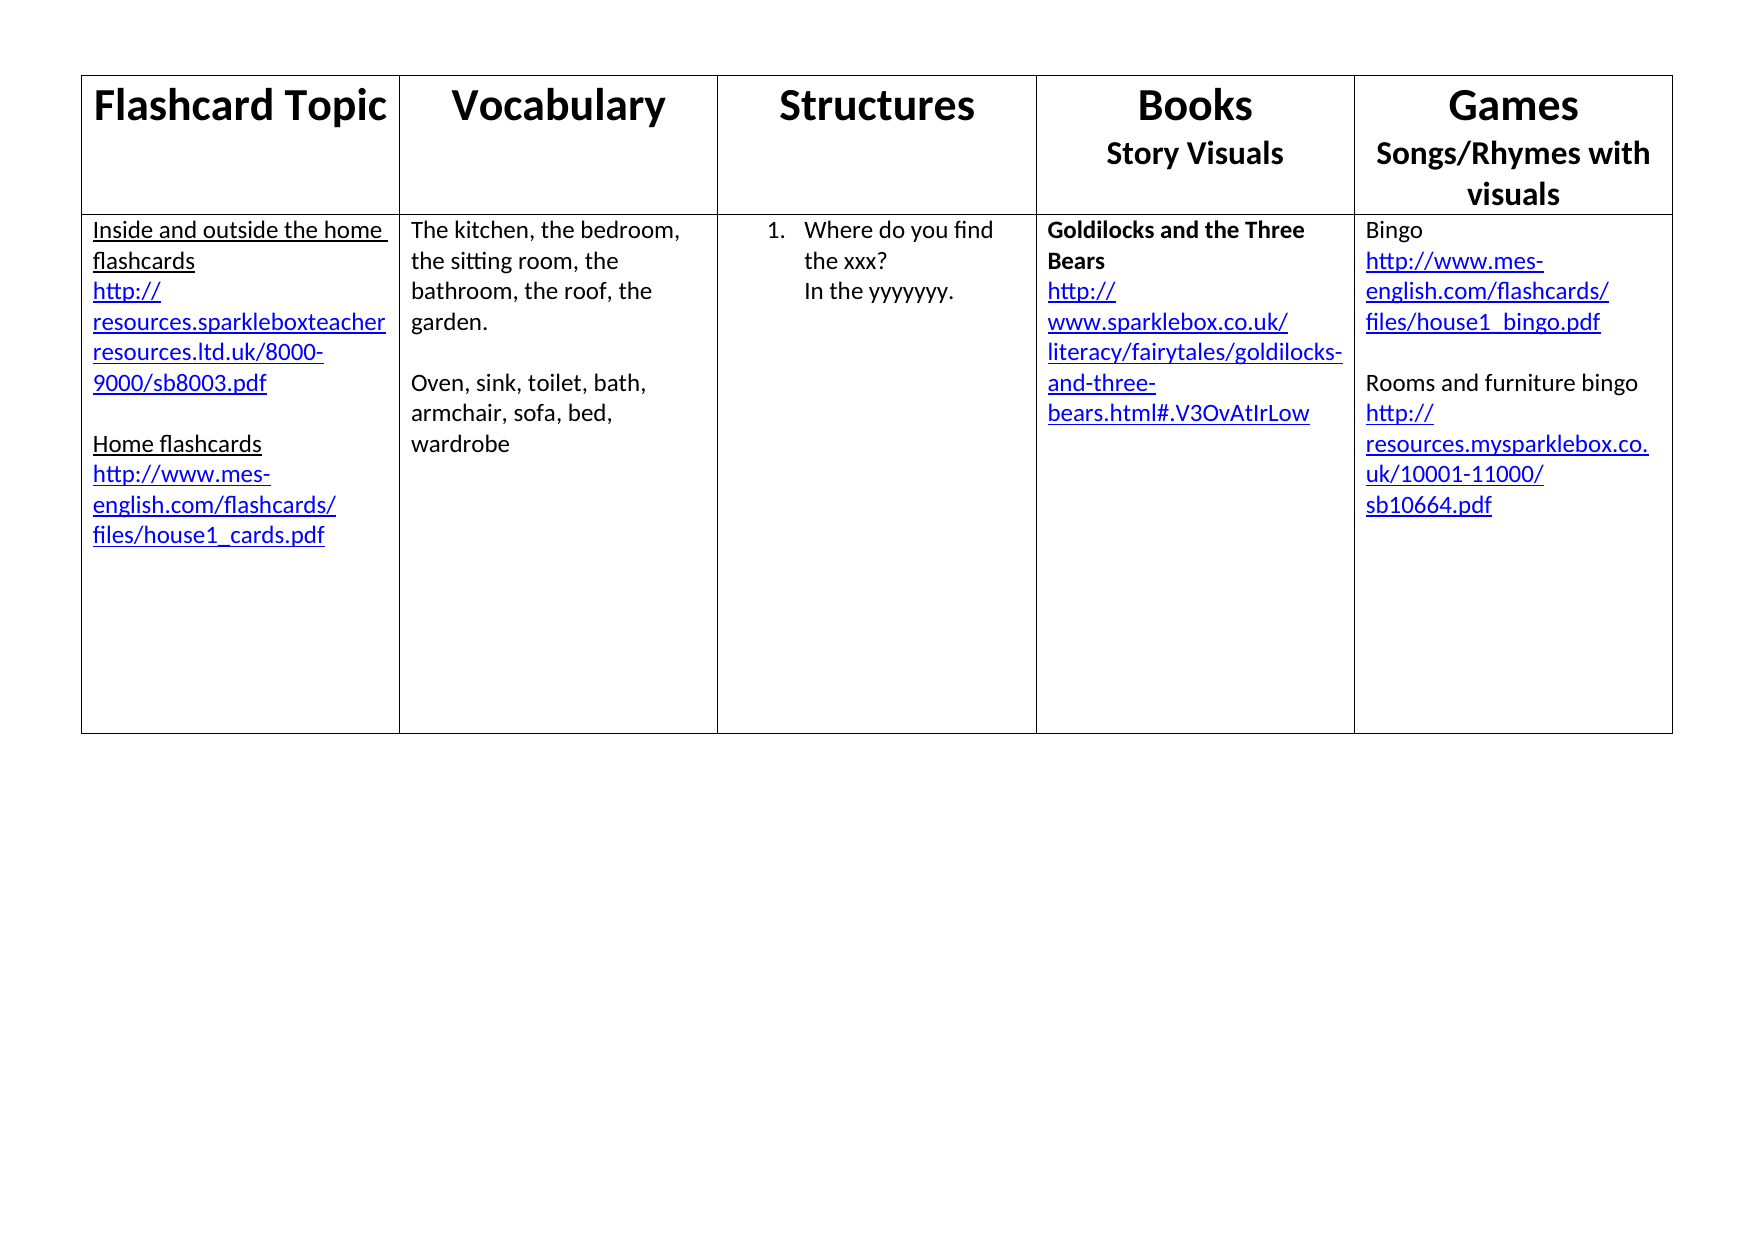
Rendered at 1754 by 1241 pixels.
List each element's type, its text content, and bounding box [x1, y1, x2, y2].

table_cell The kitchen, the bedroom, the sitting room, the bathroom, the roof, the garden. Oven, sink, toilet, bath, armchair, sofa, bed, wardrobe [400, 215, 717, 733]
table_header Games Songs/Rhymes with visuals [1355, 76, 1672, 213]
table_cell Bingo http://www.mes-english.com/flashcards/files/house1_bingo.pdf Rooms and furniture bingo http://resources.mysparklebox.co.uk/10001-11000/sb10664.pdf [1355, 215, 1672, 733]
table_cell Where do you find the xxx? In the yyyyyyy. [718, 215, 1036, 733]
table_header Vocabulary [400, 76, 717, 213]
table_header Structures [718, 76, 1036, 213]
table_header Books Story Visuals [1037, 76, 1354, 213]
table_cell Inside and outside the home flashcards http://resources.sparkleboxteacherresources.ltd.uk/8000-9000/sb8003.pdf Home flashcards http://www.mes-english.com/flashcards/files/house1_cards.pdf [82, 215, 399, 733]
table_header Flashcard Topic [82, 76, 399, 213]
table_cell Goldilocks and the Three Bears http://www.sparklebox.co.uk/literacy/fairytales/goldilocks-and-three-bears.html#.V3OvAtIrLow [1037, 215, 1354, 733]
